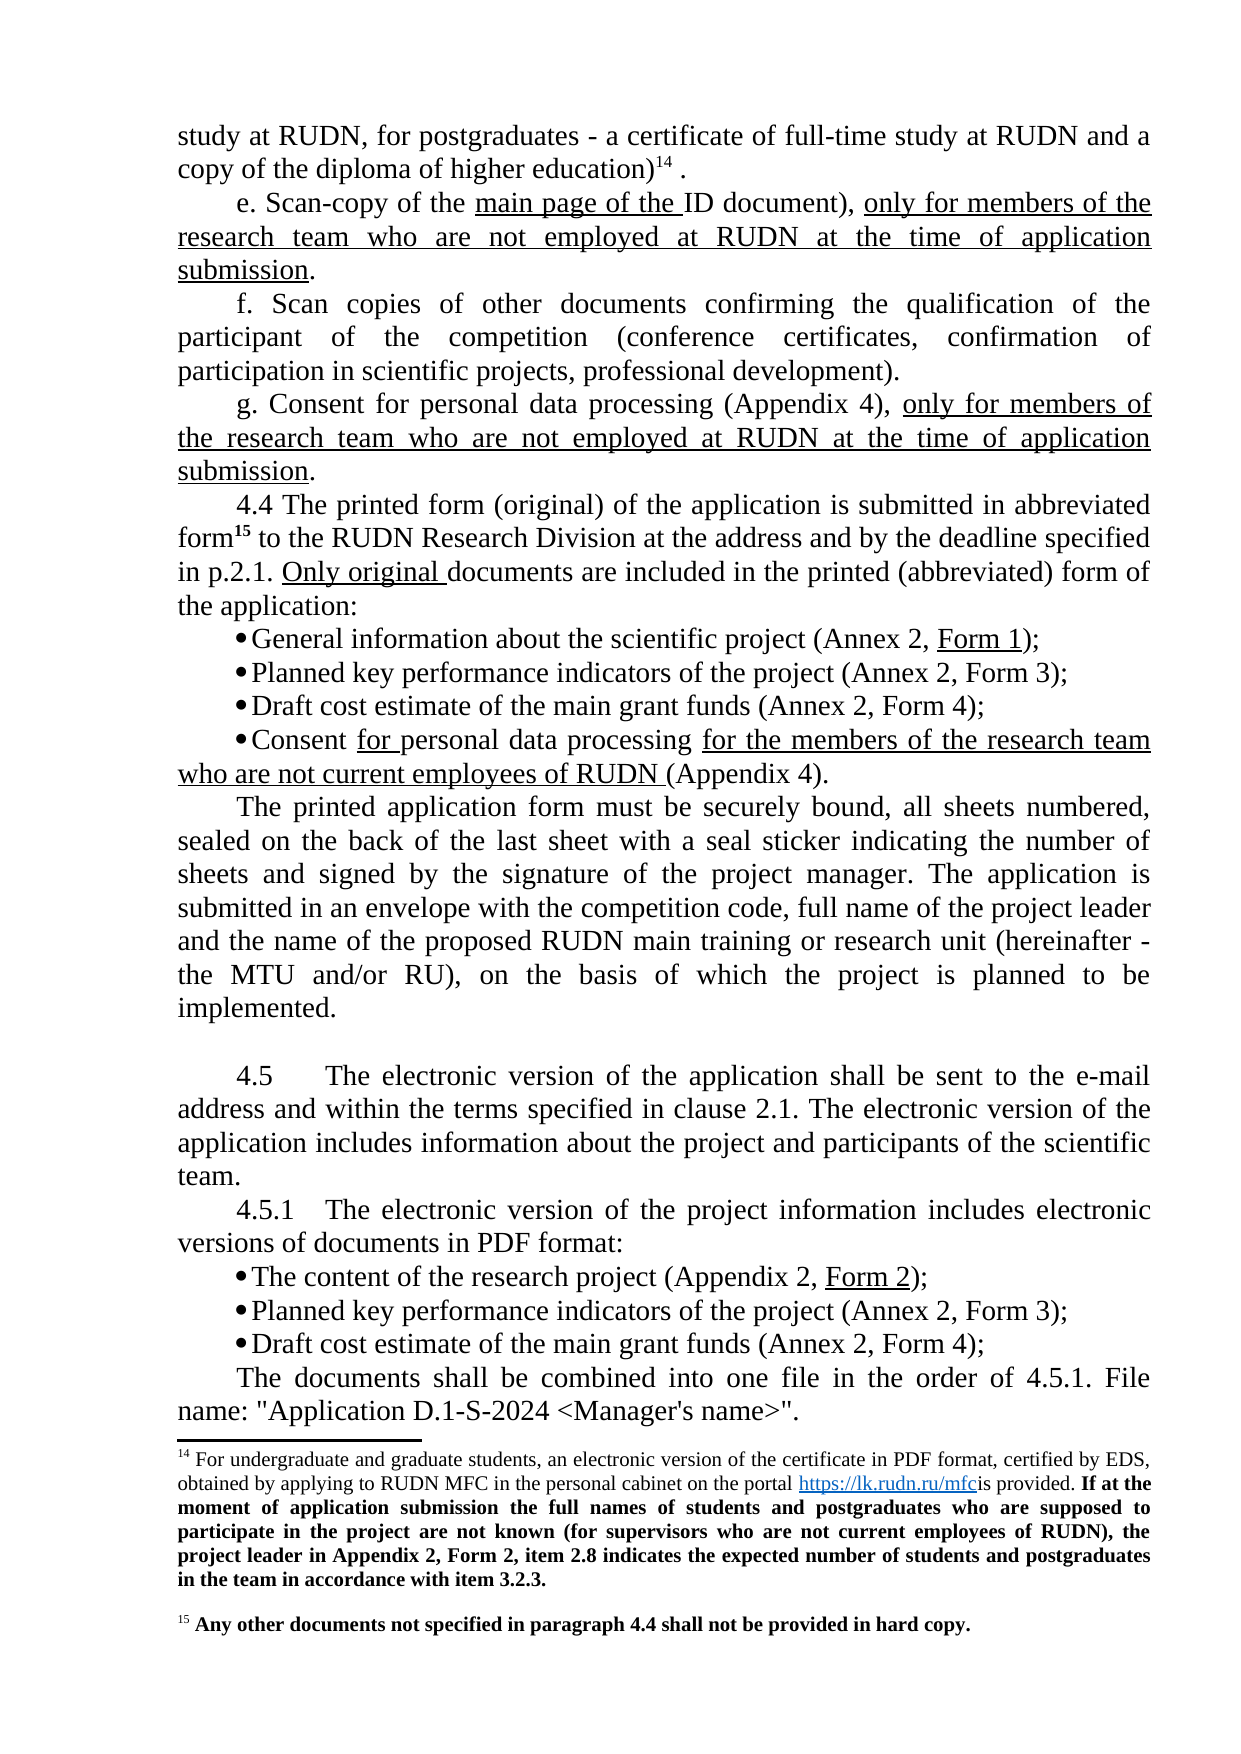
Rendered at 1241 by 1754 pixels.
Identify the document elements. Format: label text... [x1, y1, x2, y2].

list The documents shall be combined into one file in the order of 4.5.1. File name: "Application D.1-S-2024 <Manager's name>". [177, 1360, 1152, 1427]
list The content of the research project (Appendix 2, Form 2); [177, 1259, 1152, 1293]
list 4.4 The printed form (original) of the application is submitted in abbreviated form to the RUDN Research Division at the address and by the deadline specified in p.2.1. Only original documents are included in the printed (abbreviated) form of the application: [177, 487, 1152, 621]
list Consent for personal data processing for the members of the research team who are not current employees of RUDN (Appendix 4). [177, 722, 1152, 789]
list Draft cost estimate of the main grant funds (Annex 2, Form 4); [177, 1326, 1152, 1360]
list Planned key performance indicators of the project (Annex 2, Form 3); [177, 1293, 1152, 1326]
list General information about the scientific project (Annex 2, Form 1); [177, 621, 1152, 655]
list The printed application form must be securely bound, all sheets numbered, sealed on the back of the last sheet with a seal sticker indicating the number of sheets and signed by the signature of the project manager. The application is submitted in an envelope with the competition code, full name of the project leader and the name of the proposed RUDN main training or research unit (hereinafter - the MTU and/or RU), on the basis of which the project is planned to be implemented. [177, 789, 1152, 1024]
list The electronic version of the project information includes electronic versions of documents in PDF format: [177, 1192, 1152, 1259]
list g. Consent for personal data processing (Appendix 4), only for members of the research team who are not employed at RUDN at the time of application submission. [177, 386, 1152, 487]
list e. Scan-copy of the main page of the ID document), only for members of the research team who are not employed at RUDN at the time of application submission. [177, 249, 1152, 286]
list Planned key performance indicators of the project (Annex 2, Form 3); [177, 655, 1152, 688]
list Draft cost estimate of the main grant funds (Annex 2, Form 4); [177, 688, 1152, 722]
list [177, 118, 1152, 185]
list The electronic version of the application shall be sent to the e-mail address and within the terms specified in clause 2.1. The electronic version of the application includes information about the project and participants of the scientific team. [177, 1058, 1152, 1192]
list f. Scan copies of other documents confirming the qualification of the participant of the competition (conference certificates, confirmation of participation in scientific projects, professional development). [177, 286, 1152, 386]
list e. Scan-copy of the main page of the ID document), only for members of the research team who are not employed at RUDN at the time of application submission. [177, 185, 1152, 248]
